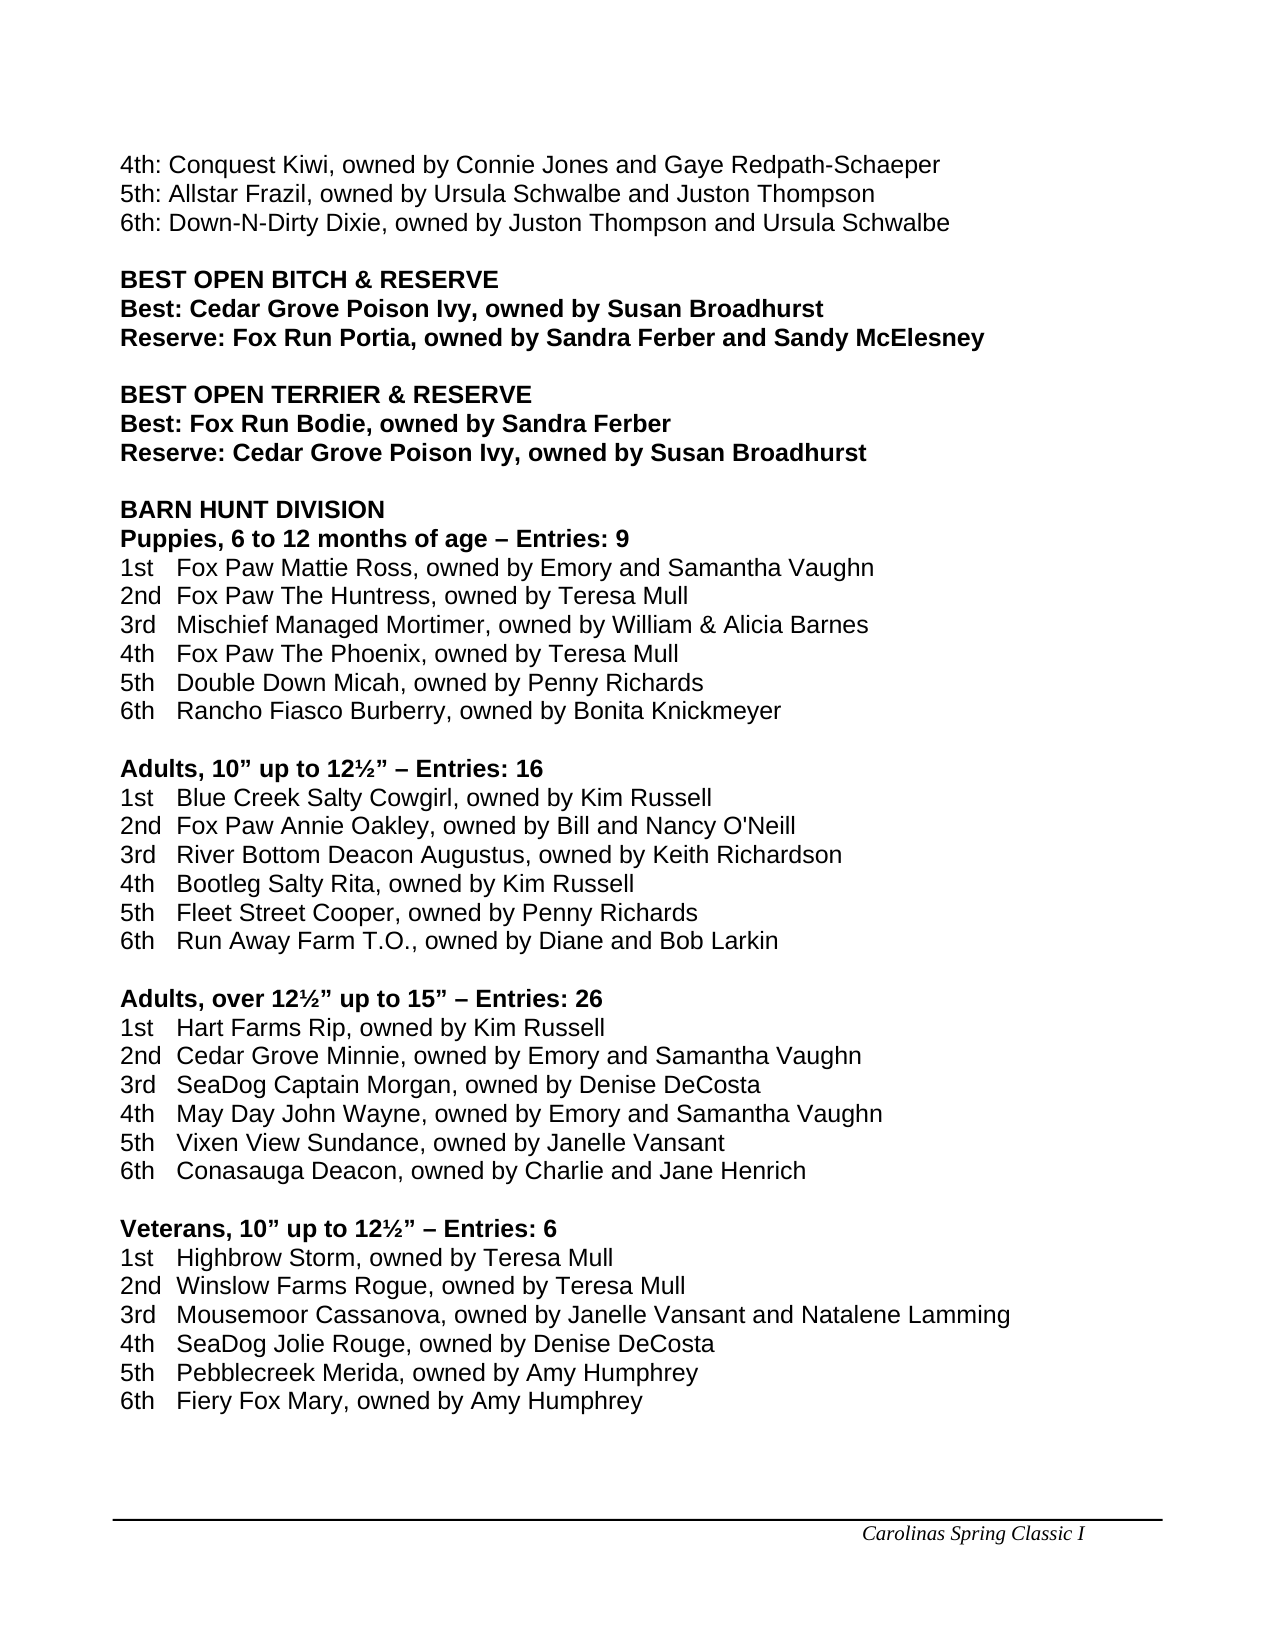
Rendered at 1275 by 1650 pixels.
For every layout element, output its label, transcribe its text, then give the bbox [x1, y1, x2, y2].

text 6th Fiery Fox Mary, owned by Amy Humphrey [120, 1386, 1185, 1415]
text 2nd Winslow Farms Rogue, owned by Teresa Mull [120, 1271, 1185, 1300]
text 5th Double Down Micah, owned by Penny Richards [120, 667, 1185, 696]
text 3rd Mischief Managed Mortimer, owned by William & Alicia Barnes [120, 610, 1185, 639]
text 1st Fox Paw Mattie Ross, owned by Emory and Samantha Vaughn [120, 552, 1185, 581]
text 2nd Fox Paw The Huntress, owned by Teresa Mull [120, 581, 1185, 610]
text 6th Conasauga Deacon, owned by Charlie and Jane Henrich [120, 1156, 1185, 1185]
text 2nd Fox Paw Annie Oakley, owned by Bill and Nancy O'Neill [120, 811, 1185, 840]
text 4th Bootleg Salty Rita, owned by Kim Russell [120, 869, 1185, 897]
text 3rd SeaDog Captain Morgan, owned by Denise DeCosta [120, 1070, 1185, 1099]
text BEST OPEN TERRIER & RESERVE Best: Fox Run Bodie, owned by Sandra Ferber Reserve: Cedar Grove Poison Ivy, owned by Susan Broadhurst [120, 380, 1185, 466]
text 2nd Cedar Grove Minnie, owned by Emory and Samantha Vaughn [120, 1041, 1185, 1070]
text Veterans, 10” up to 12½” – Entries: 6 [120, 1214, 1185, 1242]
text 5th Fleet Street Cooper, owned by Penny Richards [120, 897, 1185, 926]
text 4th Fox Paw The Phoenix, owned by Teresa Mull [120, 639, 1185, 667]
text 1st Hart Farms Rip, owned by Kim Russell [120, 1012, 1185, 1041]
text Adults, 10” up to 12½” – Entries: 16 [120, 754, 1185, 782]
text 4th May Day John Wayne, owned by Emory and Samantha Vaughn [120, 1099, 1185, 1127]
text 5th Pebblecreek Merida, owned by Amy Humphrey [120, 1357, 1185, 1386]
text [120, 150, 1185, 236]
text 6th Run Away Farm T.O., owned by Diane and Bob Larkin [120, 926, 1185, 955]
text 6th Rancho Fiasco Burberry, owned by Bonita Knickmeyer [120, 696, 1185, 725]
text Adults, over 12½” up to 15” – Entries: 26 [120, 984, 1185, 1012]
text 3rd Mousemoor Cassanova, owned by Janelle Vansant and Natalene Lamming [120, 1300, 1185, 1329]
text 1st Blue Creek Salty Cowgirl, owned by Kim Russell [120, 782, 1185, 811]
text Puppies, 6 to 12 months of age – Entries: 9 [120, 524, 1185, 552]
text 5th Vixen View Sundance, owned by Janelle Vansant [120, 1127, 1185, 1156]
text 3rd River Bottom Deacon Augustus, owned by Keith Richardson [120, 840, 1185, 869]
text 1st Highbrow Storm, owned by Teresa Mull [120, 1242, 1185, 1271]
text BARN HUNT DIVISION [120, 495, 1185, 524]
text BEST OPEN BITCH & RESERVE Best: Cedar Grove Poison Ivy, owned by Susan Broadhurst Reserve: Fox Run Portia, owned by Sandra Ferber and Sandy McElesney [120, 265, 1185, 351]
text 4th SeaDog Jolie Rouge, owned by Denise DeCosta [120, 1329, 1185, 1357]
